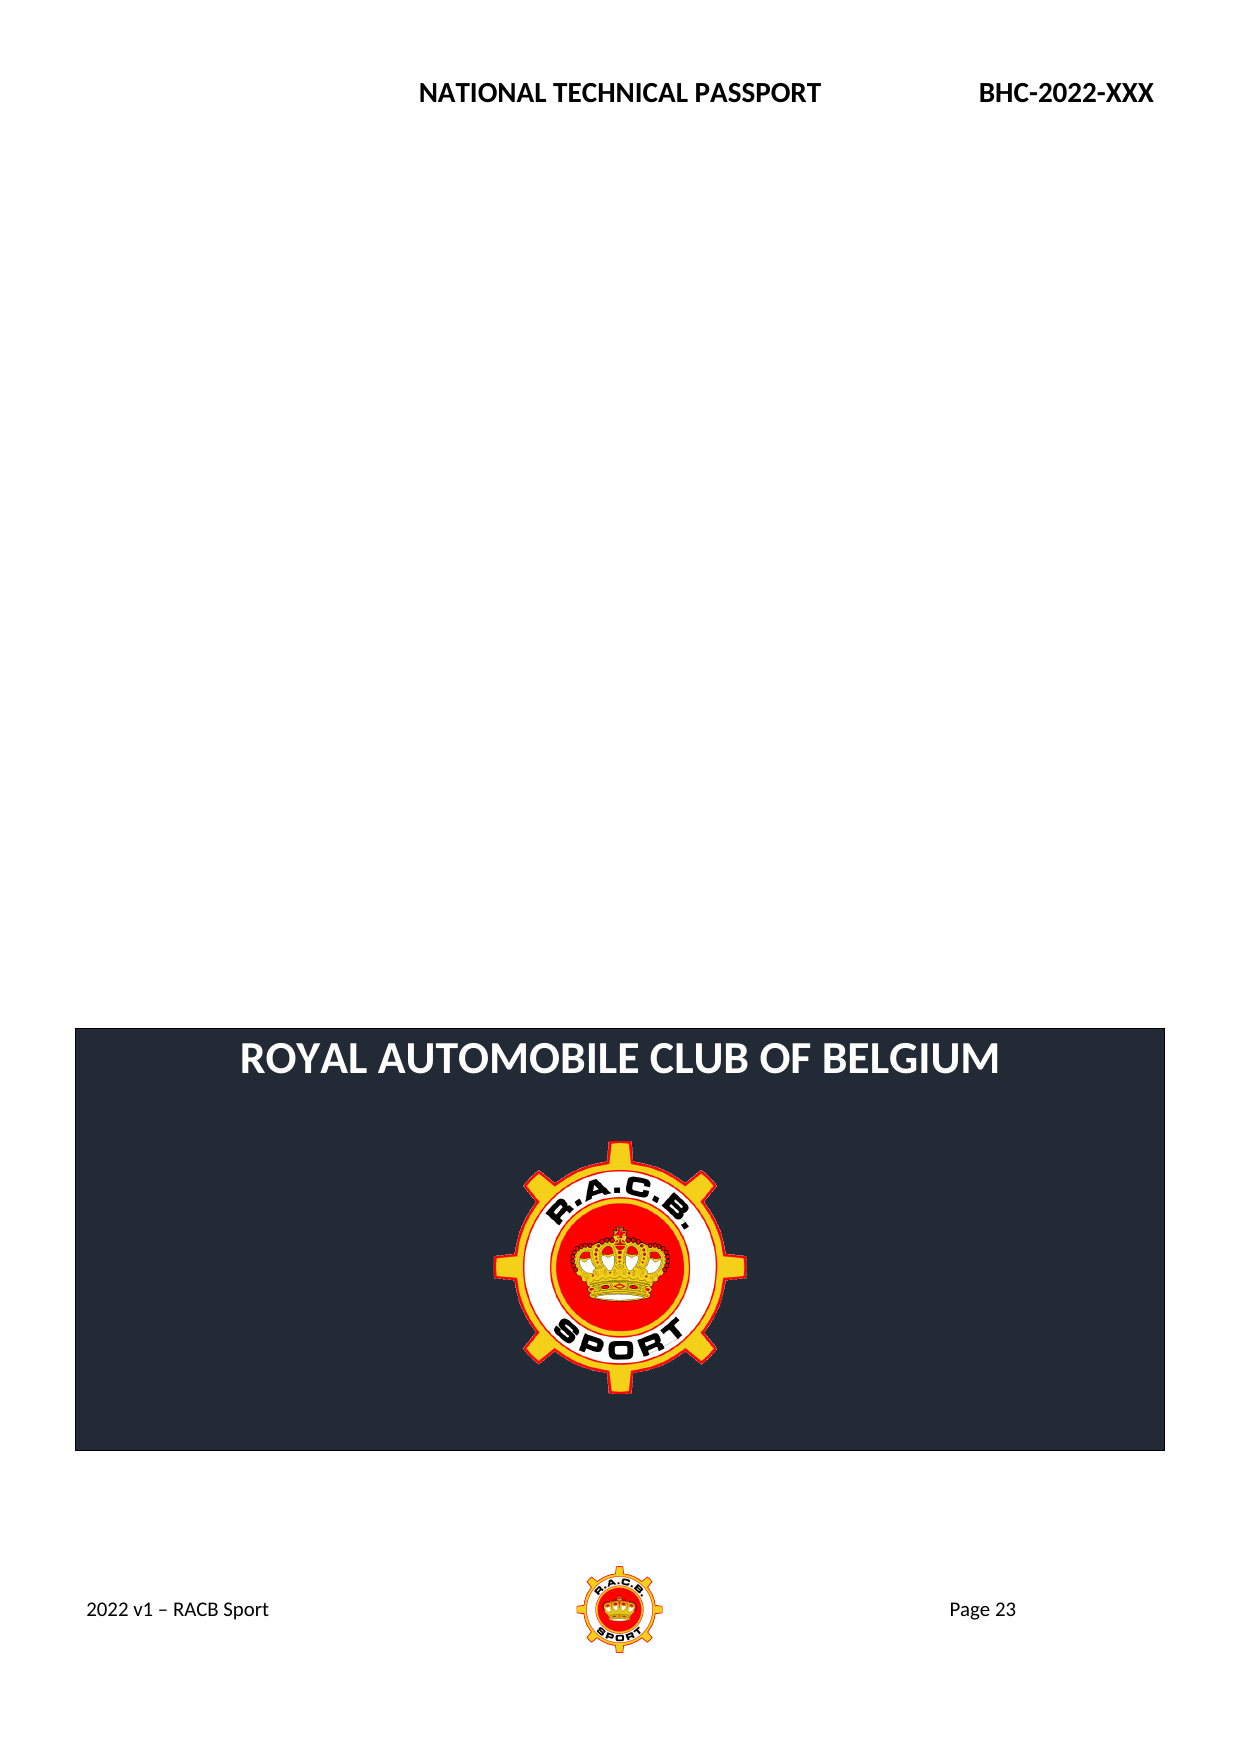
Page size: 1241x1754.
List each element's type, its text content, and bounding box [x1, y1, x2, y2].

picture [576, 1566, 663, 1653]
picture [493, 1141, 747, 1394]
table_header ROYAL AUTOMOBILE CLUB OF BELGIUM [76, 1029, 1164, 1450]
